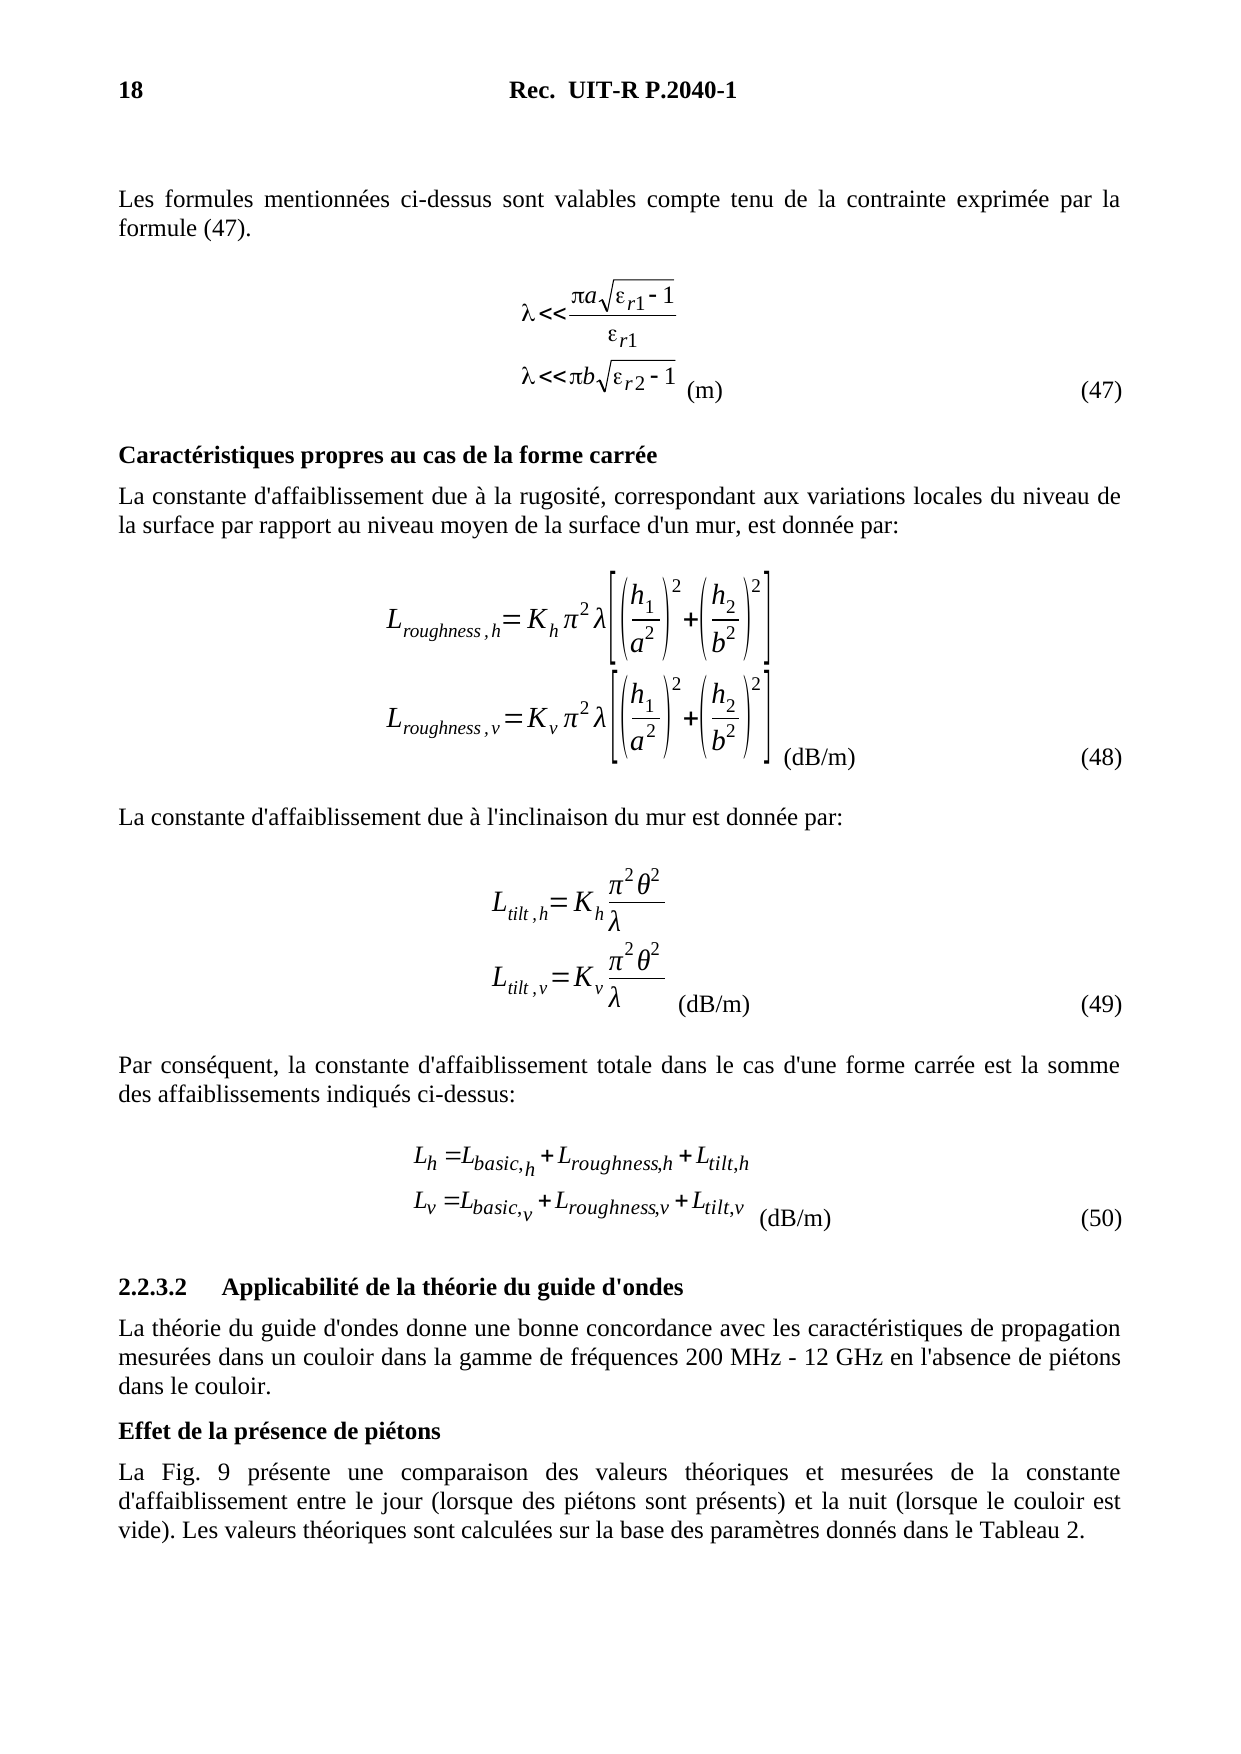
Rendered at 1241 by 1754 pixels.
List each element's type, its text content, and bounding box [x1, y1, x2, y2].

text La théorie du guide d'ondes donne une bonne concordance avec les caractéristiques de propagation mesurées dans un couloir dans la gamme de fréquences 200 MHz - 12 GHz en l'absence de piétons dans le couloir. [118, 1313, 1122, 1399]
text La constante d'affaiblissement due à l'inclinaison du mur est donnée par: [118, 802, 1122, 831]
subtitle Caractéristiques propres au cas de la forme carrée [118, 440, 1122, 468]
text (m) (47) [118, 273, 1122, 404]
subtitle 2.2.3.2 Applicabilité de la théorie du guide d'ondes [118, 1272, 1122, 1301]
subtitle Effet de la présence de piétons [118, 1416, 1122, 1445]
text Les formules mentionnées ci-dessus sont valables compte tenu de la contrainte exprimée par la formule (47). [118, 184, 1122, 242]
text La Fig. 9 présente une comparaison des valeurs théoriques et mesurées de la constante d'affaiblissement entre le jour (lorsque des piétons sont présents) et la nuit (lorsque le couloir est vide). Les valeurs théoriques sont calculées sur la base des paramètres donnés dans le Tableau 2. [118, 1457, 1122, 1544]
text Par conséquent, la constante d'affaiblissement totale dans le cas d'une forme carrée est la somme des affaiblissements indiqués ci-dessus: [118, 1050, 1122, 1107]
text (dB/m) (49) [118, 863, 1122, 1018]
text (dB/m) (48) [118, 570, 1122, 771]
text (dB/m) (50) [118, 1139, 1122, 1232]
text La constante d'affaiblissement due à la rugosité, correspondant aux variations locales du niveau de la surface par rapport au niveau moyen de la surface d'un mur, est donnée par: [118, 481, 1122, 538]
